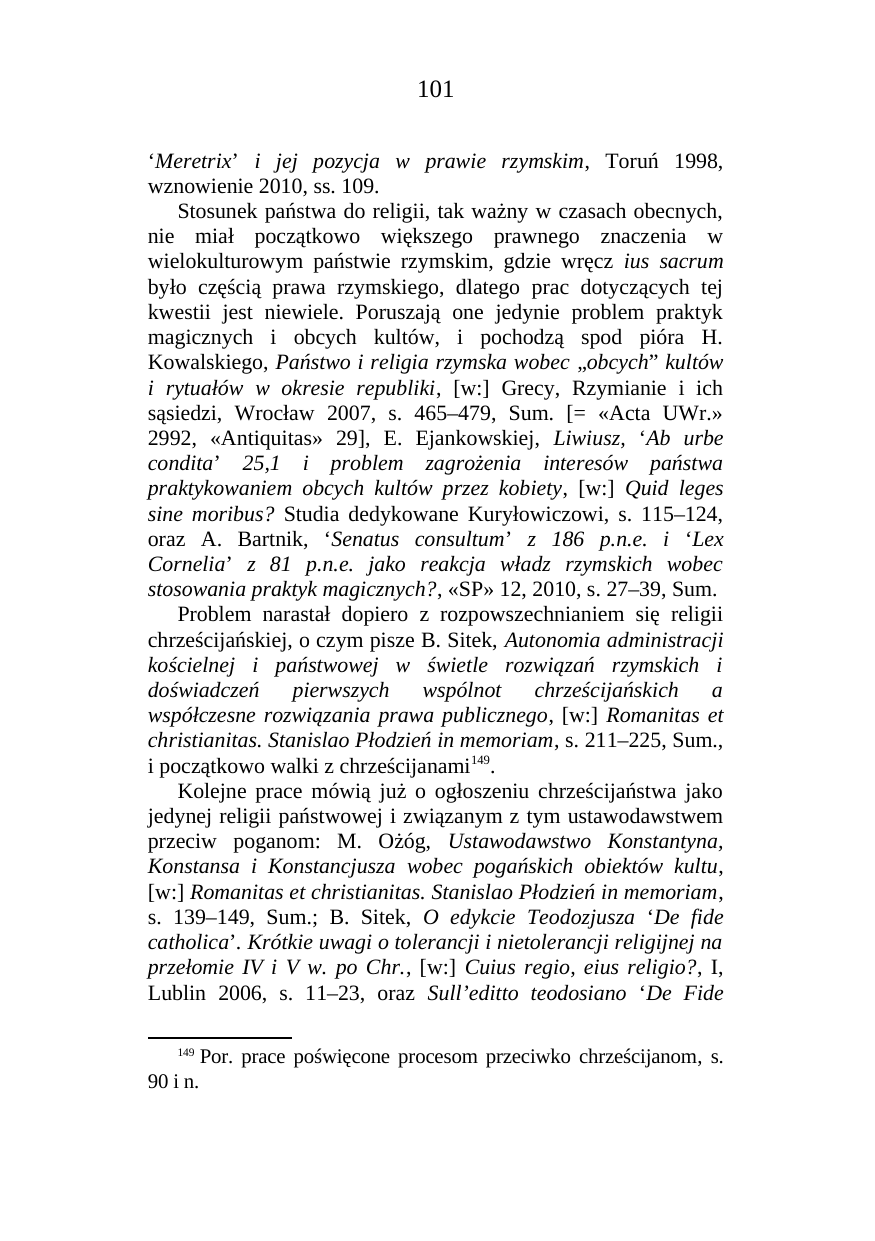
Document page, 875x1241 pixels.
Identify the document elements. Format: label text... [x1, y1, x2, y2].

text Problem narastał dopiero z rozpowszechnianiem się religii chrześcijańskiej, o czym pisze B. Sitek, Autonomia administracji kościelnej i państwowej w świetle rozwiązań rzymskich i doświadczeń pierwszych wspólnot chrześcijańskich a współczesne rozwiązania prawa publicznego, [w:] Romanitas et christianitas. Stanislao Płodzień in memoriam, s. 211–225, Sum., i początkowo walki z chrześcijanami. [148, 601, 723, 778]
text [148, 778, 723, 1005]
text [148, 148, 723, 198]
text Stosunek państwa do religii, tak ważny w czasach obecnych, nie miał początkowo większego prawnego znaczenia w wielokulturowym państwie rzymskim, gdzie wręcz ius sacrum było częścią prawa rzymskiego, dlatego prac dotyczących tej kwestii jest niewiele. Poruszają one jedynie problem praktyk magicznych i obcych kultów, i pochodzą spod pióra H. Kowalskiego, Państwo i religia rzymska wobec „obcych” kultów i rytuałów w okresie republiki, [w:] Grecy, Rzymianie i ich sąsiedzi, Wrocław 2007, s. 465–479, Sum. [= «Acta UWr.» 2992, «Antiquitas» 29], E. Ejankowskiej, Liwiusz, ‘Ab urbe condita’ 25,1 i problem zagrożenia interesów państwa praktykowaniem obcych kultów przez kobiety, [w:] Quid leges sine moribus? Studia dedykowane Kuryłowiczowi, s. 115–124, oraz A. Bartnik, ‘Senatus consultum’ z 186 p.n.e. i ‘Lex Cornelia’ z 81 p.n.e. jako reakcja władz rzymskich wobec stosowania praktyk magicznych?, «SP» 12, 2010, s. 27–39, Sum. [148, 198, 723, 601]
